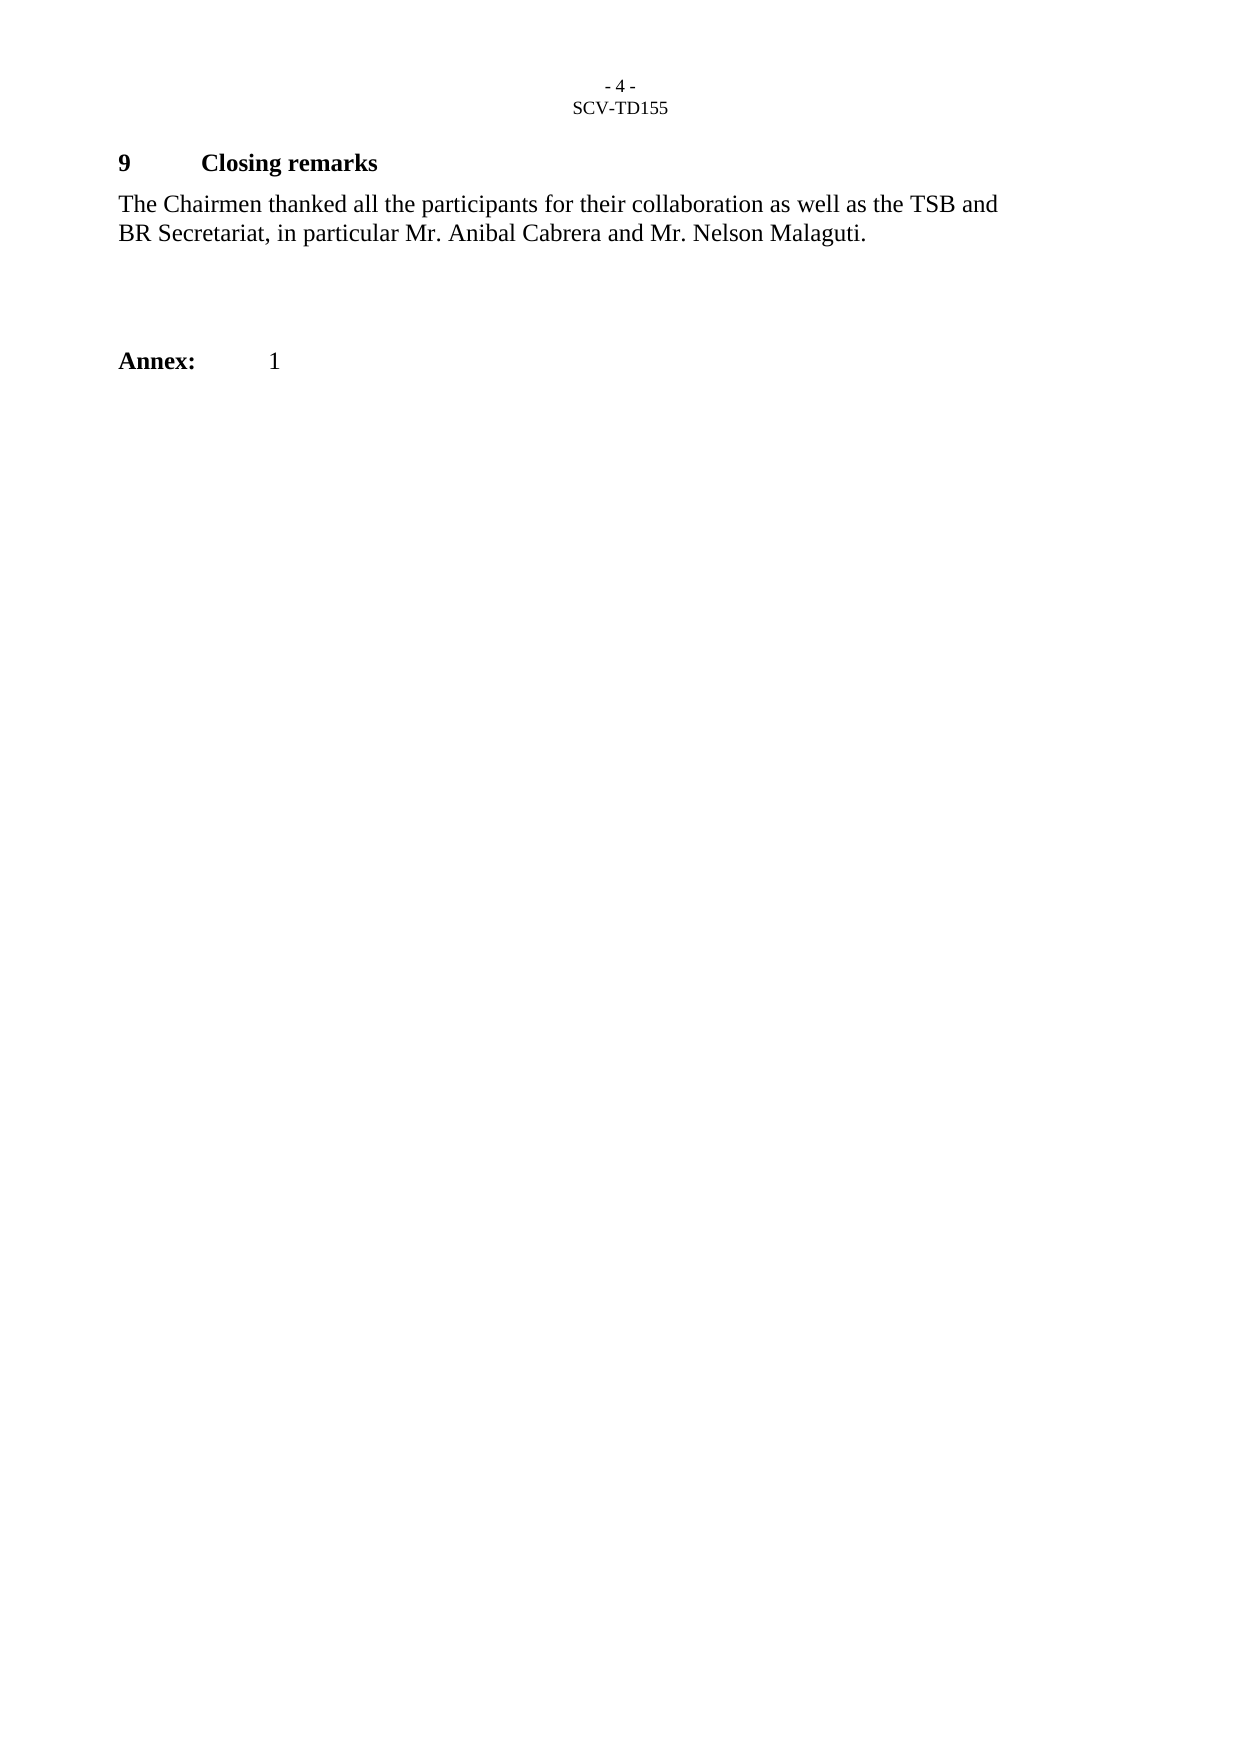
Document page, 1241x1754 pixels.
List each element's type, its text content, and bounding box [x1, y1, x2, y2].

subtitle 9 Closing remarks [118, 148, 1122, 176]
text Annex: 1 [118, 346, 1122, 375]
text The Chairmen thanked all the participants for their collaboration as well as the TSB and BR Secretariat, in particular Mr. Anibal Cabrera and Mr. Nelson Malaguti. [118, 189, 1122, 246]
